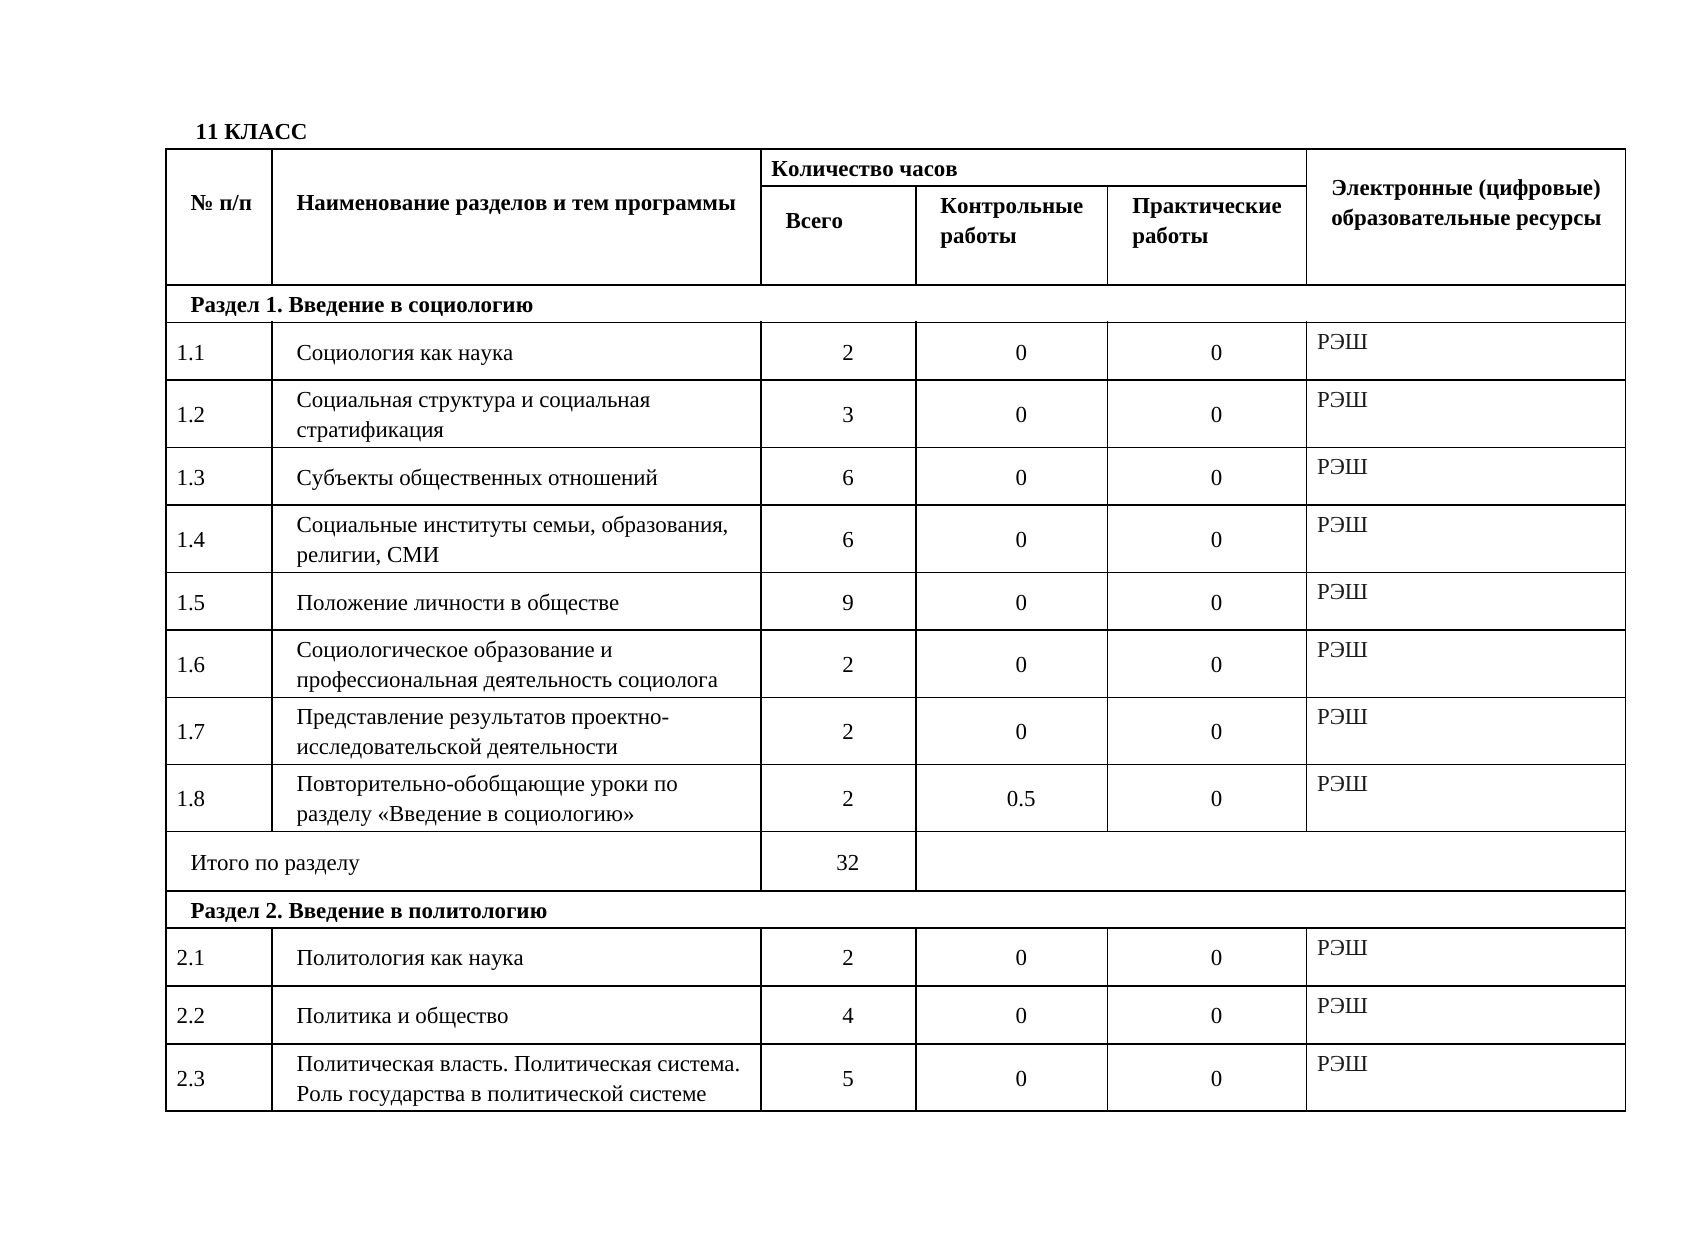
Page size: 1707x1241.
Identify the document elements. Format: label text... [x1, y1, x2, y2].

table_cell 2 [762, 323, 915, 379]
table_cell Контрольные работы [917, 187, 1107, 284]
table_cell 0 [1108, 698, 1306, 763]
table_cell РЭШ [1307, 448, 1625, 504]
table_cell 2 [762, 929, 915, 985]
table_cell РЭШ [1307, 698, 1625, 763]
text 11 КЛАСС [190, 118, 1618, 144]
table_cell 0 [1108, 448, 1306, 504]
table_cell 1.7 [167, 698, 271, 763]
table_cell Политическая власть. Политическая система. Роль государства в политической системе [273, 1045, 760, 1110]
table_cell Итого по разделу [167, 832, 760, 890]
table_cell РЭШ [1307, 929, 1625, 985]
table_cell 6 [762, 448, 915, 504]
table_cell 0 [1108, 323, 1306, 379]
table_cell Социальная структура и социальная стратификация [273, 381, 760, 446]
table_cell 0 [917, 448, 1107, 504]
table_cell 2 [762, 631, 915, 696]
table_cell 0 [917, 698, 1107, 763]
table_cell РЭШ [1307, 987, 1625, 1043]
table_header Электронные (цифровые) образовательные ресурсы [1307, 150, 1625, 284]
table_cell РЭШ [1307, 1045, 1625, 1110]
table_cell 0 [1108, 1045, 1306, 1110]
table_cell Положение личности в обществе [273, 573, 760, 629]
table_cell 2 [762, 698, 915, 763]
table_cell Социальные институты семьи, образования, религии, СМИ [273, 506, 760, 571]
table_cell 0 [1108, 631, 1306, 696]
table_cell 2.1 [167, 929, 271, 985]
table_cell 2.2 [167, 987, 271, 1043]
table_cell Повторительно-обобщающие уроки по разделу «Введение в социологию» [273, 765, 760, 831]
table_cell 1.1 [167, 323, 271, 379]
table_cell [917, 832, 1625, 890]
table_cell 0 [917, 506, 1107, 571]
table_cell Всего [762, 187, 915, 284]
table_cell РЭШ [1307, 765, 1625, 831]
table_cell 4 [762, 987, 915, 1043]
table_cell 0 [917, 1045, 1107, 1110]
table_cell 32 [762, 832, 915, 890]
table_cell 1.2 [167, 381, 271, 446]
table_cell РЭШ [1307, 506, 1625, 571]
table_cell 2.3 [167, 1045, 271, 1110]
table_header № п/п [167, 150, 271, 284]
table_cell 0 [1108, 506, 1306, 571]
table_cell 0 [1108, 573, 1306, 629]
table_cell 0 [917, 631, 1107, 696]
table_cell Практические работы [1108, 187, 1306, 284]
table_cell 1.5 [167, 573, 271, 629]
table_cell 2 [762, 765, 915, 831]
table_cell 6 [762, 506, 915, 571]
table_cell РЭШ [1307, 323, 1625, 379]
table_cell 0 [917, 987, 1107, 1043]
table_cell 0 [1108, 381, 1306, 446]
table_cell 0 [1108, 987, 1306, 1043]
table_cell РЭШ [1307, 381, 1625, 446]
table_cell 0 [917, 381, 1107, 446]
table_cell 0 [1108, 929, 1306, 985]
table_cell 9 [762, 573, 915, 629]
table_cell Субъекты общественных отношений [273, 448, 760, 504]
table_cell 0 [917, 573, 1107, 629]
table_cell Социология как наука [273, 323, 760, 379]
table_header Наименование разделов и тем программы [273, 150, 760, 284]
table_header Количество часов [762, 150, 1306, 185]
table_cell 0 [1108, 765, 1306, 831]
table_cell 1.8 [167, 765, 271, 831]
table_cell 0.5 [917, 765, 1107, 831]
table_cell Представление результатов проектно- исследовательской деятельности [273, 698, 760, 763]
table_cell 3 [762, 381, 915, 446]
table_cell 0 [917, 323, 1107, 379]
table_cell РЭШ [1307, 631, 1625, 696]
table_cell РЭШ [1307, 573, 1625, 629]
table_cell Социологическое образование и профессиональная деятельность социолога [273, 631, 760, 696]
table_cell 1.4 [167, 506, 271, 571]
table_cell Политика и общество [273, 987, 760, 1043]
table_cell 5 [762, 1045, 915, 1110]
table_cell 1.6 [167, 631, 271, 696]
table_cell 0 [917, 929, 1107, 985]
table_cell Раздел 2. Введение в политологию [167, 892, 1625, 927]
table_cell Раздел 1. Введение в социологию [167, 286, 1625, 321]
table_cell 1.3 [167, 448, 271, 504]
table_cell Политология как наука [273, 929, 760, 985]
